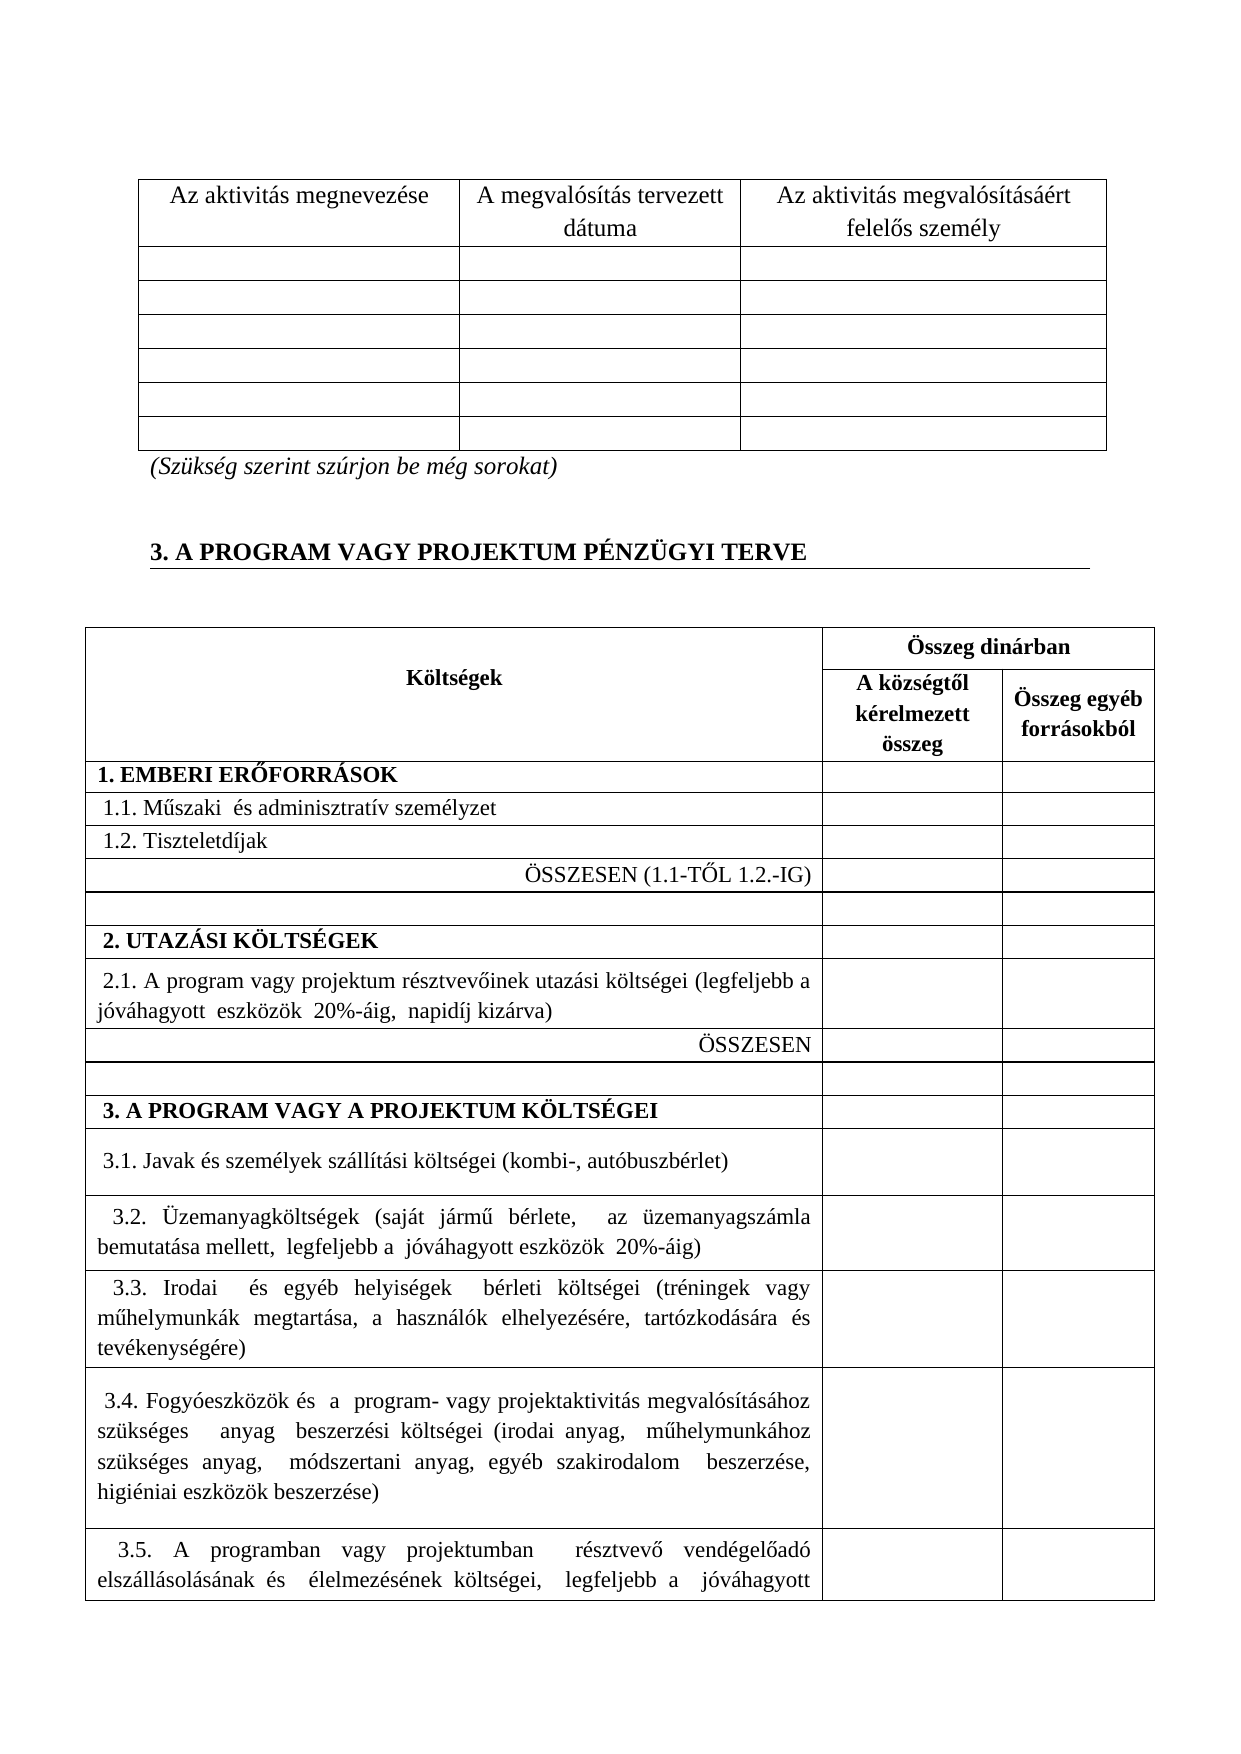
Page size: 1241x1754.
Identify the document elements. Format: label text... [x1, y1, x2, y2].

table_cell 1.2. Tiszteletdíjak [86, 826, 822, 858]
table_cell 3.4. Fogyóeszközök és a program- vagy projektaktivitás megvalósításához szükséges anyag beszerzési költségei (irodai anyag, műhelymunkához szükséges anyag, módszertani anyag, egyéb szakirodalom beszerzése, higiéniai eszközök beszerzése) [86, 1368, 822, 1528]
table_cell [1003, 826, 1154, 858]
table_cell 3.3. Irodai és egyéb helyiségek bérleti költségei (tréningek vagy műhelymunkák megtartása, a használók elhelyezésére, tartózkodására és tevékenységére) [86, 1271, 822, 1367]
table_cell [823, 1529, 1002, 1600]
table_cell [460, 383, 740, 416]
table_cell [823, 1368, 1002, 1528]
text 3. A PROGRAM VAGY PROJEKTUM PÉNZÜGYI TERVE [150, 537, 1090, 568]
text (Szükség szerint szúrjon be még sorokat) [150, 451, 1090, 480]
table_cell [823, 1271, 1002, 1367]
table_cell Összeg egyéb forrásokból [1003, 670, 1154, 761]
table_cell [741, 281, 1106, 314]
table_cell [823, 1196, 1002, 1270]
table_cell [460, 417, 740, 450]
table_cell 3. A PROGRAM VAGY A PROJEKTUM KÖLTSÉGEI [86, 1096, 822, 1128]
table_cell [1003, 762, 1154, 792]
table_cell [1003, 859, 1154, 891]
table_cell [460, 315, 740, 348]
table_header Az aktivitás megvalósításáért felelős személy [741, 180, 1106, 246]
table_cell [1003, 893, 1154, 925]
table_cell [460, 281, 740, 314]
table_cell [139, 247, 459, 280]
table_cell [741, 417, 1106, 450]
table_cell [1003, 793, 1154, 825]
table_header Költségek [86, 628, 822, 761]
table_cell [139, 383, 459, 416]
table_cell [1003, 926, 1154, 958]
table_cell 1. EMBERI ERŐFORRÁSOK [86, 762, 822, 792]
table_cell [823, 793, 1002, 825]
table_header Összeg dinárban [823, 628, 1154, 668]
table_cell [823, 1029, 1002, 1061]
table_cell [823, 1096, 1002, 1128]
table_cell [1003, 1196, 1154, 1270]
table_cell [823, 926, 1002, 958]
table_cell [139, 417, 459, 450]
table_header A megvalósítás tervezett dátuma [460, 180, 740, 246]
table_cell [1003, 1271, 1154, 1367]
table_cell 2. UTAZÁSI KÖLTSÉGEK [86, 926, 822, 958]
table_cell [460, 247, 740, 280]
table_cell ÖSSZESEN (1.1-TŐL 1.2.-IG) [86, 859, 822, 891]
table_cell [1003, 1029, 1154, 1061]
table_cell 3.1. Javak és személyek szállítási költségei (kombi-, autóbuszbérlet) [86, 1129, 822, 1195]
table_cell [741, 247, 1106, 280]
table_cell 3.2. Üzemanyagköltségek (saját jármű bérlete, az üzemanyagszámla bemutatása mellett, legfeljebb a jóváhagyott eszközök 20%-áig) [86, 1196, 822, 1270]
table_cell [139, 349, 459, 382]
table_cell [823, 1129, 1002, 1195]
table_cell 2.1. A program vagy projektum résztvevőinek utazási költségei (legfeljebb a jóváhagyott eszközök 20%-áig, napidíj kizárva) [86, 959, 822, 1028]
table_cell [823, 859, 1002, 891]
table_cell [741, 383, 1106, 416]
table_cell [741, 349, 1106, 382]
table_cell [1003, 1096, 1154, 1128]
table_cell [823, 826, 1002, 858]
table_cell [1003, 959, 1154, 1028]
table_cell [823, 959, 1002, 1028]
table_cell [823, 762, 1002, 792]
table_cell [86, 893, 822, 925]
table_cell [823, 893, 1002, 925]
table_cell [139, 281, 459, 314]
table_cell [823, 1063, 1002, 1095]
table_cell A községtől kérelmezett összeg [823, 670, 1002, 761]
table_cell [1003, 1368, 1154, 1528]
table_cell [460, 349, 740, 382]
table_cell [1003, 1063, 1154, 1095]
table_header Az aktivitás megnevezése [139, 180, 459, 246]
table_cell [1003, 1129, 1154, 1195]
table_cell [741, 315, 1106, 348]
table_cell [1003, 1529, 1154, 1600]
table_cell ÖSSZESEN [86, 1029, 822, 1061]
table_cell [86, 1529, 822, 1600]
table_cell [139, 315, 459, 348]
table_cell 1.1. Műszaki és adminisztratív személyzet [86, 793, 822, 825]
table_cell [86, 1063, 822, 1095]
